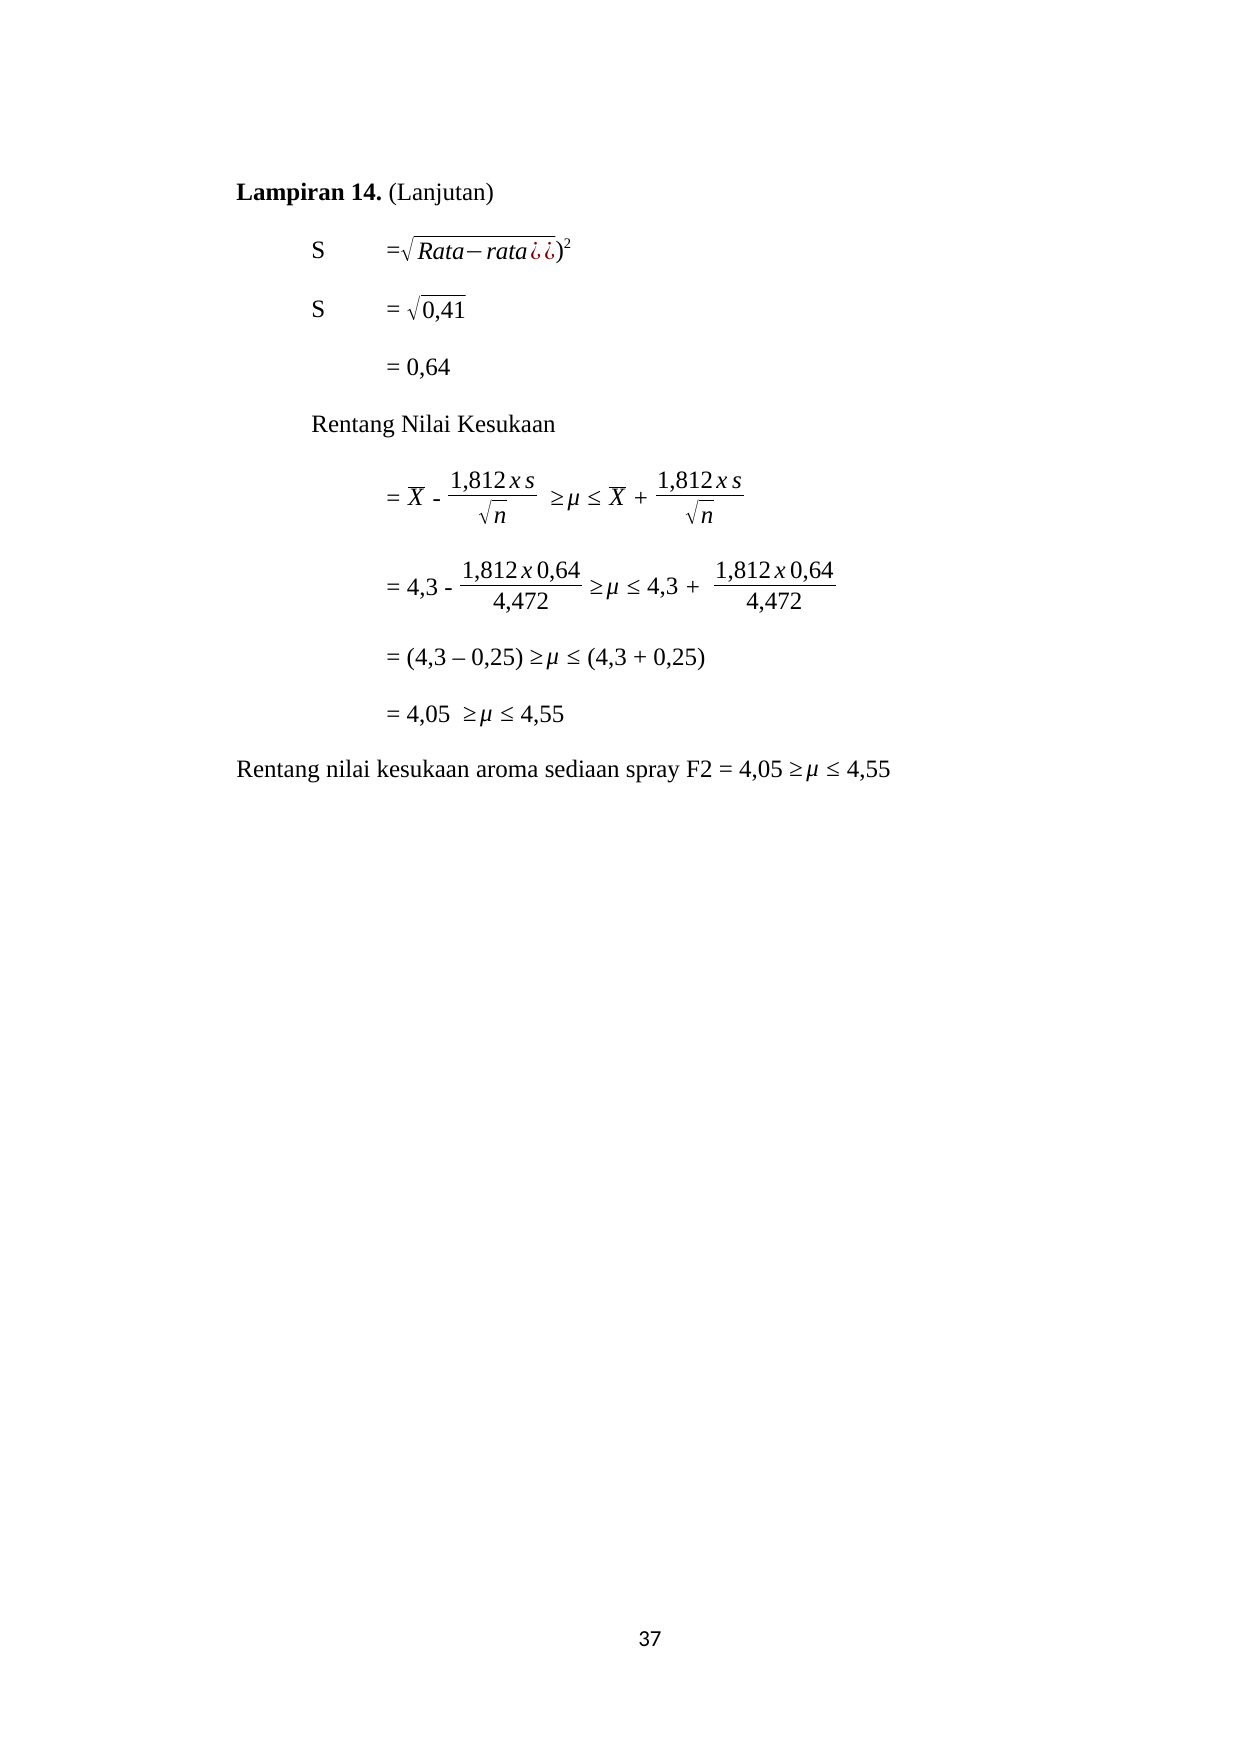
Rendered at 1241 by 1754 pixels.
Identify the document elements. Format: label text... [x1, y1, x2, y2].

text = (4,3 – 0,25) (4,3 + 0,25) [311, 642, 1063, 671]
text S =)2 [311, 235, 1063, 264]
text = 4,3 - + [311, 557, 1063, 642]
text = 4,05 4,55 [311, 699, 1063, 754]
text Rentang nilai kesukaan aroma sediaan spray F2 = 4,05 4,55 [236, 754, 1063, 809]
text S = [236, 293, 1063, 323]
text = - + [311, 467, 1063, 528]
text Rentang Nilai Kesukaan [311, 409, 1063, 438]
text = 0,64 [311, 352, 1063, 381]
text Lampiran 14. (Lanjutan) [236, 177, 1063, 206]
